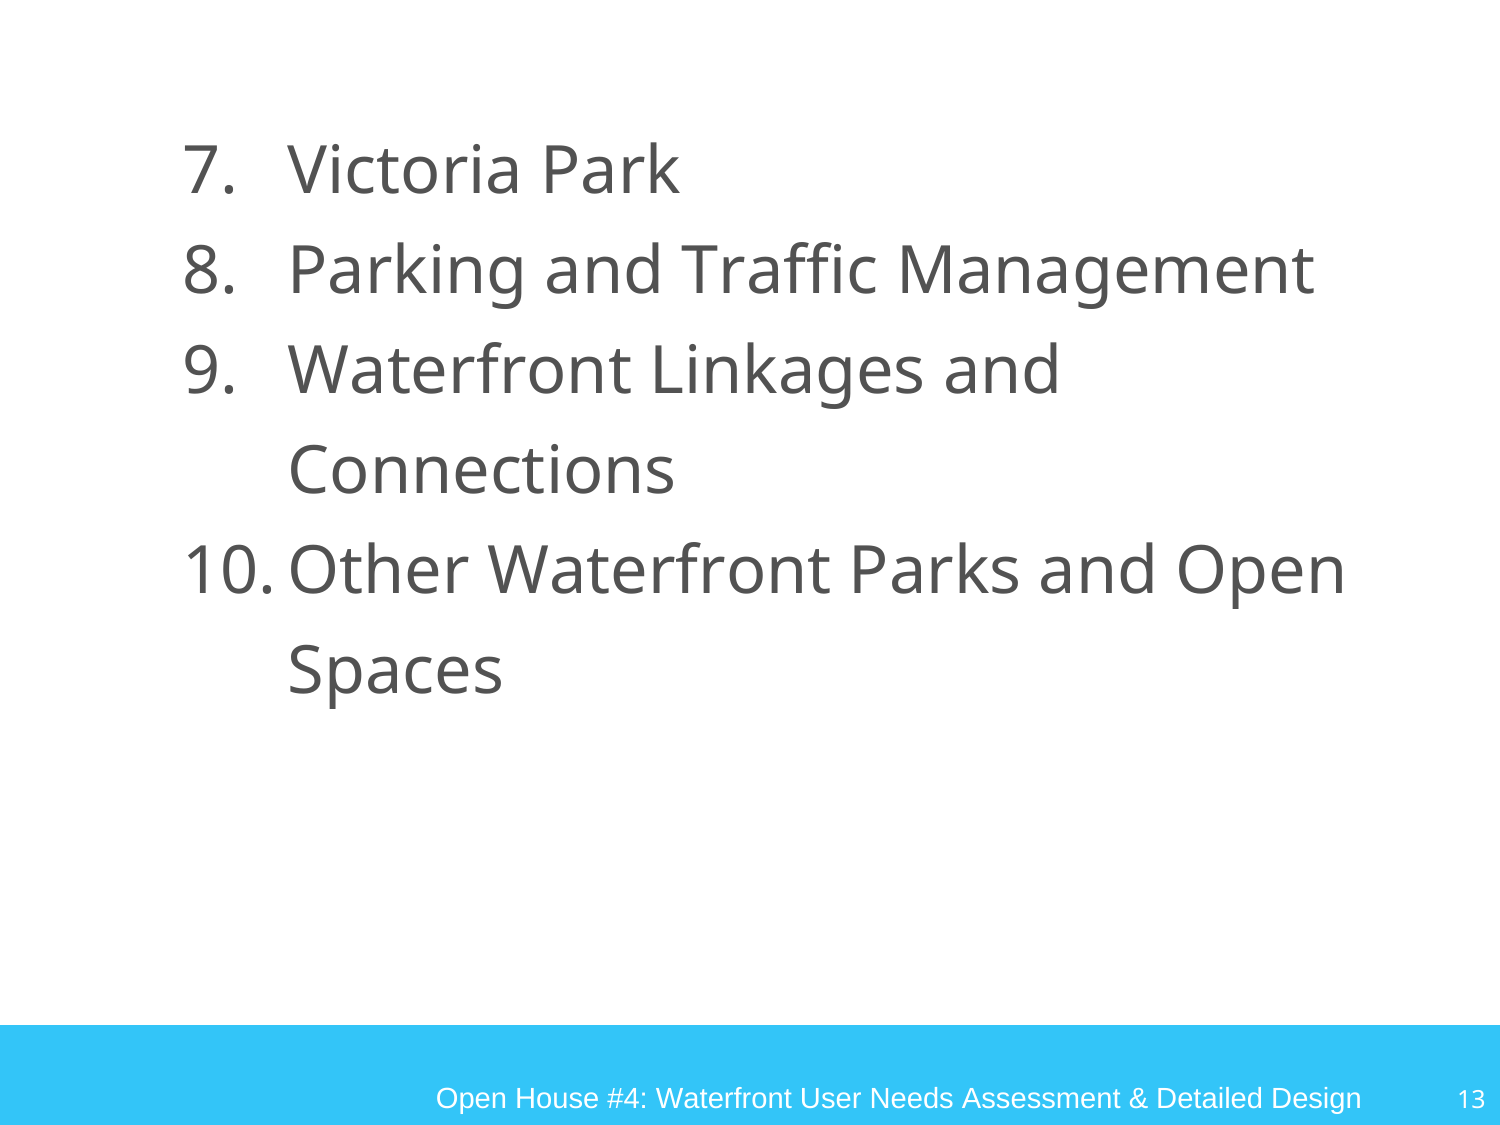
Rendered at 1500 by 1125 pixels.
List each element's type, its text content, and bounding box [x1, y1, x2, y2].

list Waterfront Linkages and Connections [182, 322, 1395, 513]
list Other Waterfront Parks and Open Spaces [182, 522, 1395, 713]
list Parking and Traffic Management [182, 222, 1395, 313]
list Victoria Park [182, 122, 1395, 213]
